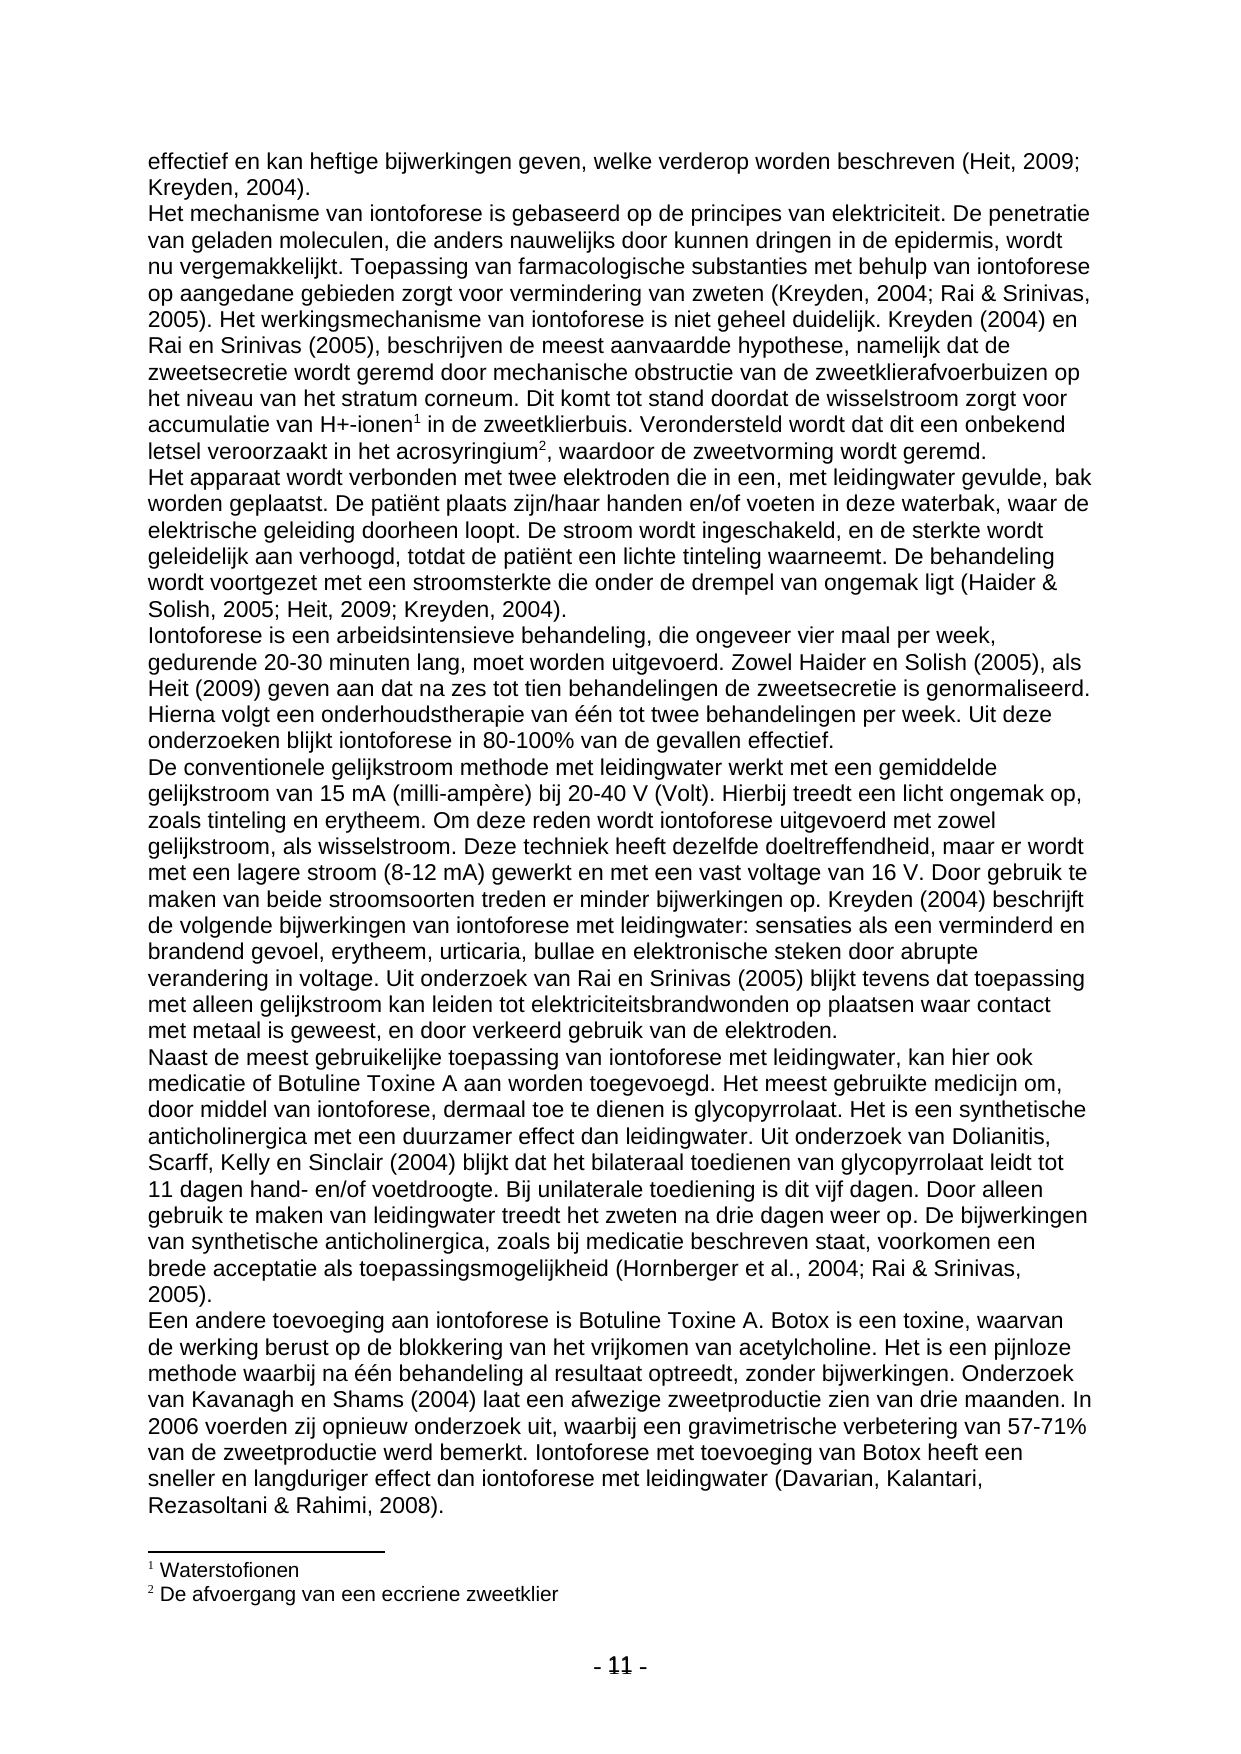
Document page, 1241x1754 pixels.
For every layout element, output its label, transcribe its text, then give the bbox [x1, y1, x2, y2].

text Een andere toevoeging aan iontoforese is Botuline Toxine A. Botox is een toxine, waarvan de werking berust op de blokkering van het vrijkomen van acetylcholine. Het is een pijnloze methode waarbij na één behandeling al resultaat optreedt, zonder bijwerkingen. Onderzoek van Kavanagh en Shams (2004) laat een afwezige zweetproductie zien van drie maanden. In 2006 voerden zij opnieuw onderzoek uit, waarbij een gravimetrische verbetering van 57-71% van de zweetproductie werd bemerkt. Iontoforese met toevoeging van Botox heeft een sneller en langduriger effect dan iontoforese met leidingwater (Davarian, Kalantari, Rezasoltani & Rahimi, 2008). [148, 1307, 1092, 1518]
text Iontoforese is een arbeidsintensieve behandeling, die ongeveer vier maal per week, gedurende 20-30 minuten lang, moet worden uitgevoerd. Zowel Haider en Solish (2005), als Heit (2009) geven aan dat na zes tot tien behandelingen de zweetsecretie is genormaliseerd. Hierna volgt een onderhoudstherapie van één tot twee behandelingen per week. Uit deze onderzoeken blijkt iontoforese in 80-100% van de gevallen effectief. [148, 622, 1092, 754]
text Het apparaat wordt verbonden met twee elektroden die in een, met leidingwater gevulde, bak worden geplaatst. De patiënt plaats zijn/haar handen en/of voeten in deze waterbak, waar de elektrische geleiding doorheen loopt. De stroom wordt ingeschakeld, en de sterkte wordt geleidelijk aan verhoogd, totdat de patiënt een lichte tinteling waarneemt. De behandeling wordt voortgezet met een stroomsterkte die onder de drempel van ongemak ligt (Haider & Solish, 2005; Heit, 2009; Kreyden, 2004). [148, 464, 1092, 622]
text Naast de meest gebruikelijke toepassing van iontoforese met leidingwater, kan hier ook medicatie of Botuline Toxine A aan worden toegevoegd. Het meest gebruikte medicijn om, door middel van iontoforese, dermaal toe te dienen is glycopyrrolaat. Het is een synthetische anticholinergica met een duurzamer effect dan leidingwater. Uit onderzoek van Dolianitis, Scarff, Kelly en Sinclair (2004) blijkt dat het bilateraal toedienen van glycopyrrolaat leidt tot 11 dagen hand- en/of voetdroogte. Bij unilaterale toediening is dit vijf dagen. Door alleen gebruik te maken van leidingwater treedt het zweten na drie dagen weer op. De bijwerkingen van synthetische anticholinergica, zoals bij medicatie beschreven staat, voorkomen een brede acceptatie als toepassingsmogelijkheid (Hornberger et al., 2004; Rai & Srinivas, 2005). [148, 1044, 1092, 1307]
text De conventionele gelijkstroom methode met leidingwater werkt met een gemiddelde gelijkstroom van 15 mA (milli-ampère) bij 20-40 V (Volt). Hierbij treedt een licht ongemak op, zoals tinteling en erytheem. Om deze reden wordt iontoforese uitgevoerd met zowel gelijkstroom, als wisselstroom. Deze techniek heeft dezelfde doeltreffendheid, maar er wordt met een lagere stroom (8-12 mA) gewerkt en met een vast voltage van 16 V. Door gebruik te maken van beide stroomsoorten treden er minder bijwerkingen op. Kreyden (2004) beschrijft de volgende bijwerkingen van iontoforese met leidingwater: sensaties als een verminderd en brandend gevoel, erytheem, urticaria, bullae en elektronische steken door abrupte verandering in voltage. Uit onderzoek van Rai en Srinivas (2005) blijkt tevens dat toepassing met alleen gelijkstroom kan leiden tot elektriciteitsbrandwonden op plaatsen waar contact met metaal is geweest, en door verkeerd gebruik van de elektroden. [148, 754, 1092, 1044]
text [148, 148, 1092, 200]
text Het mechanisme van iontoforese is gebaseerd op de principes van elektriciteit. De penetratie van geladen moleculen, die anders nauwelijks door kunnen dringen in de epidermis, wordt nu vergemakkelijkt. Toepassing van farmacologische substanties met behulp van iontoforese op aangedane gebieden zorgt voor vermindering van zweten (Kreyden, 2004; Rai & Srinivas, 2005). Het werkingsmechanisme van iontoforese is niet geheel duidelijk. Kreyden (2004) en Rai en Srinivas (2005), beschrijven de meest aanvaardde hypothese, namelijk dat de zweetsecretie wordt geremd door mechanische obstructie van de zweetklierafvoerbuizen op het niveau van het stratum corneum. Dit komt tot stand doordat de wisselstroom zorgt voor accumulatie van H+-ionen in de zweetklierbuis. Verondersteld wordt dat dit een onbekend letsel veroorzaakt in het acrosyringium, waardoor de zweetvorming wordt geremd. [148, 200, 1092, 464]
